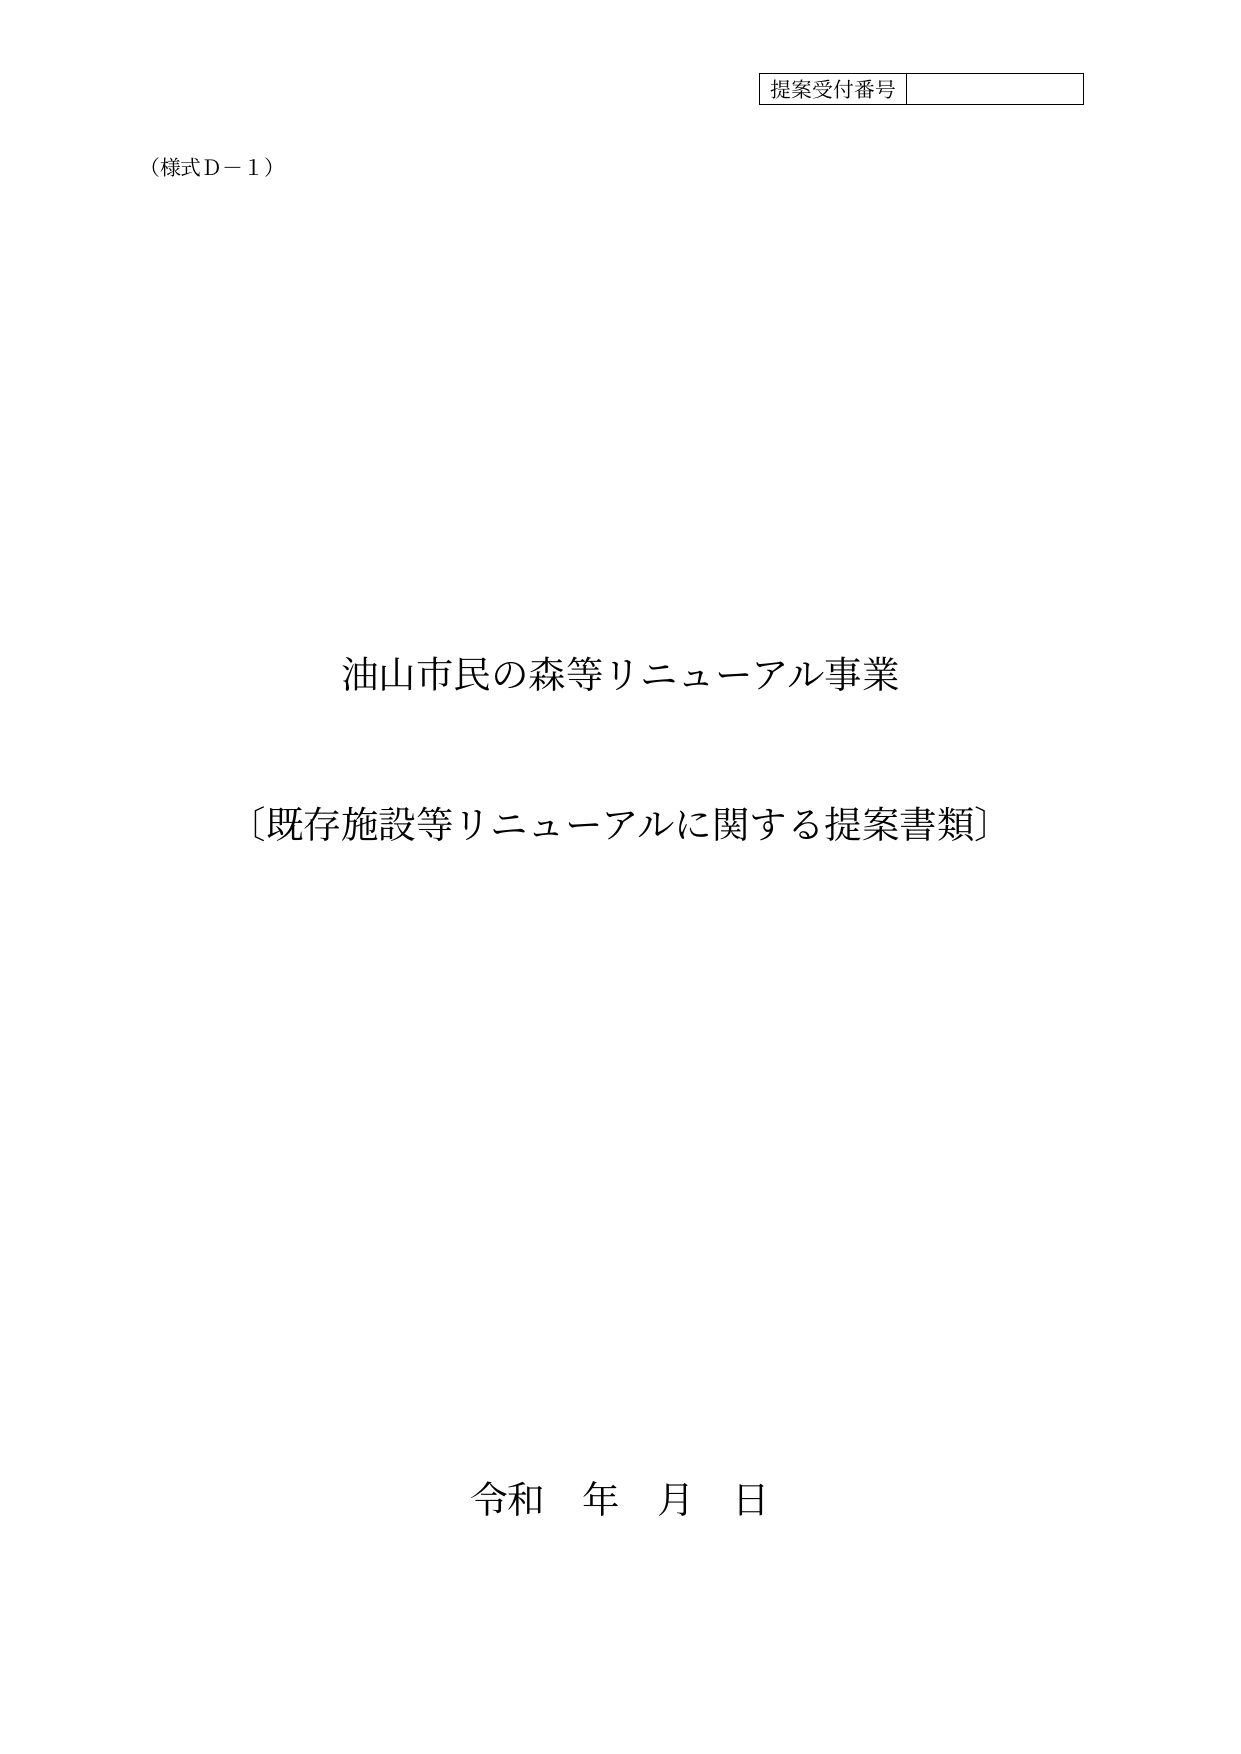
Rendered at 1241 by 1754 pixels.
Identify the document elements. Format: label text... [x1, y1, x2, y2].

text （様式Ｄ－１） [139, 148, 1101, 185]
text 油山市民の森等リニューアル事業 [139, 635, 1101, 710]
text 〔既存施設等リニューアルに関する提案書類〕 [139, 785, 1101, 860]
text 令和 年 月 日 [139, 1460, 1101, 1535]
